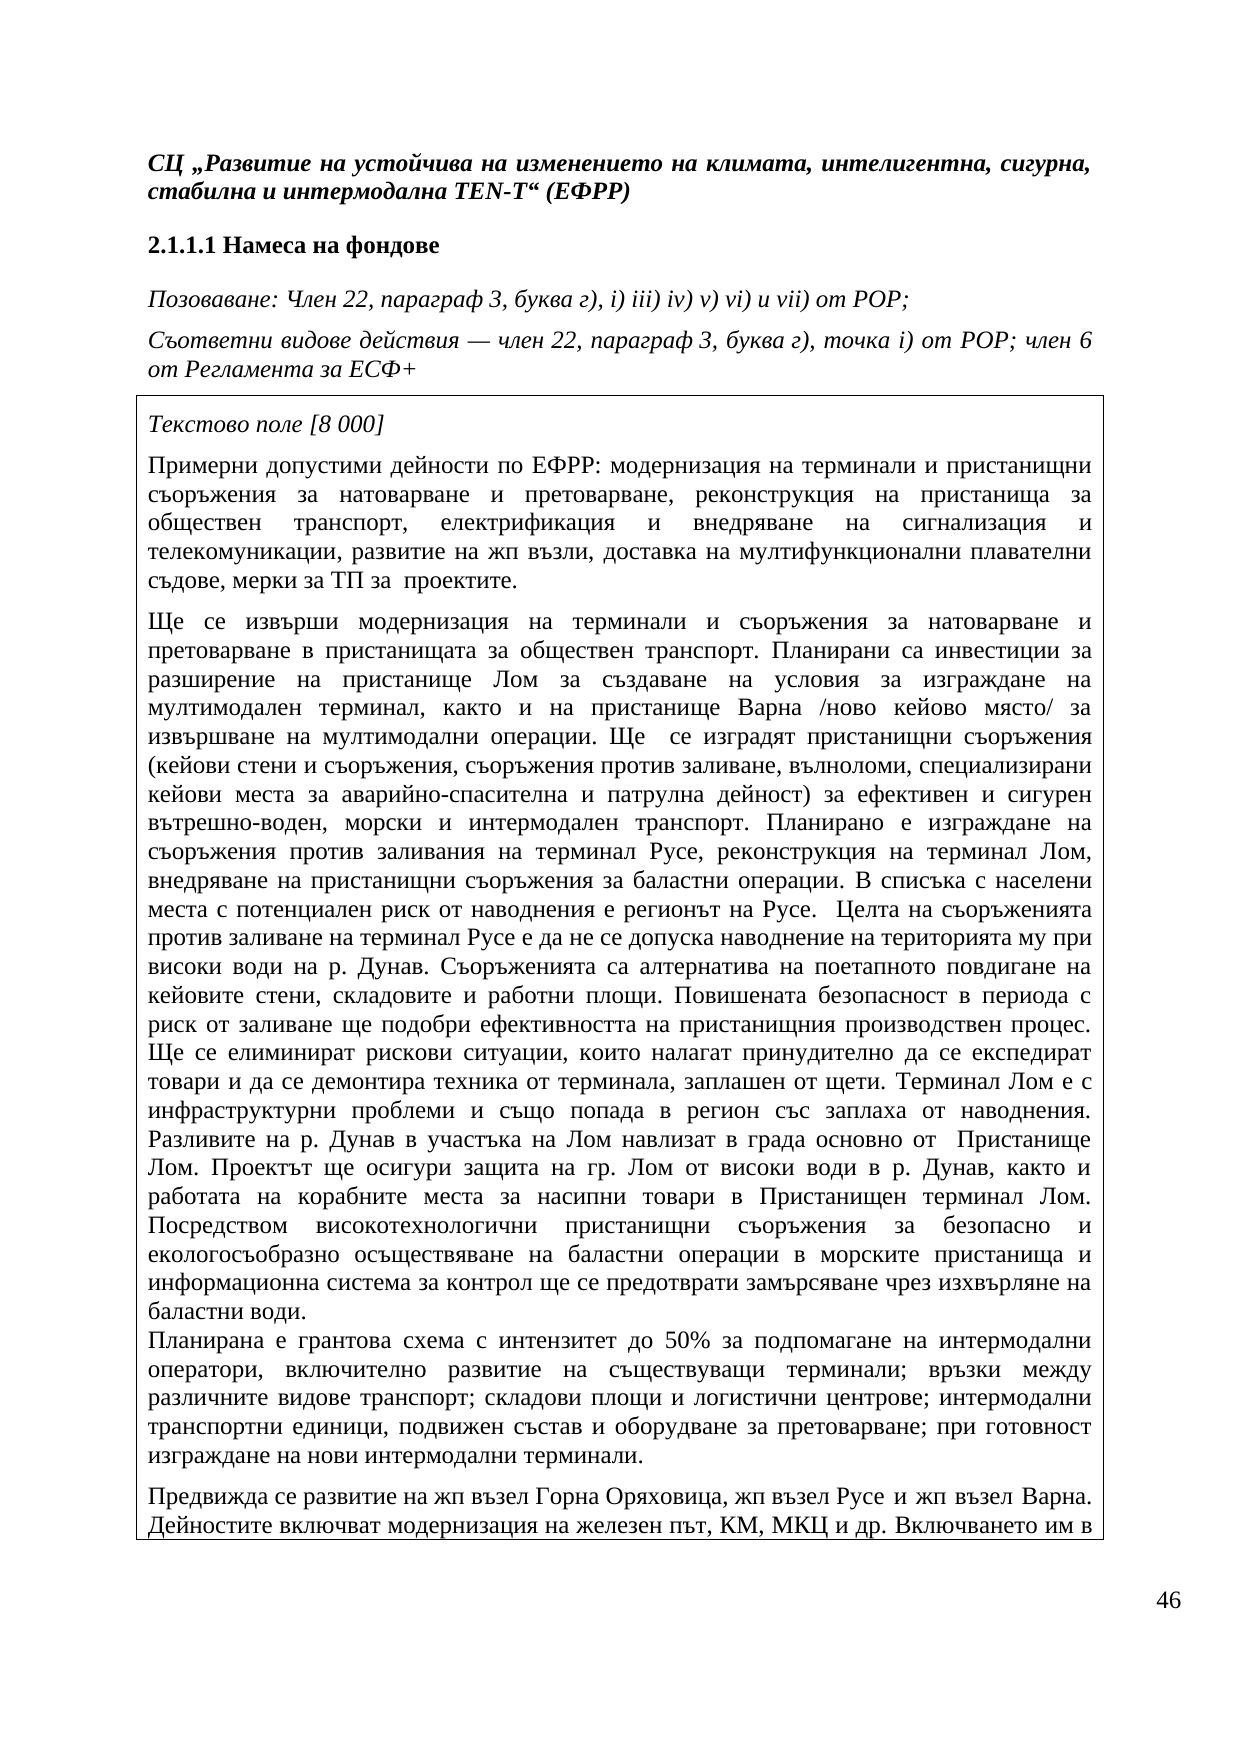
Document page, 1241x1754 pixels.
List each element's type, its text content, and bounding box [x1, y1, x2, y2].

text СЦ „Развитие на устойчива на изменението на климата, интелигентна, сигурна, стабилна и интермодална TEN-T“ (ЕФРР) [148, 148, 1093, 205]
text Позоваване: Член 22, параграф 3, буква г), i) iii) iv) v) vi) и vii) от РОР; [148, 284, 1093, 313]
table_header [137, 396, 1103, 1539]
text Съответни видове действия — член 22, параграф 3, буква г), точка i) от РОР; член 6 от Регламента за ЕСФ+ [148, 325, 1093, 383]
text 2.1.1.1 Намеса на фондове [148, 230, 1093, 259]
